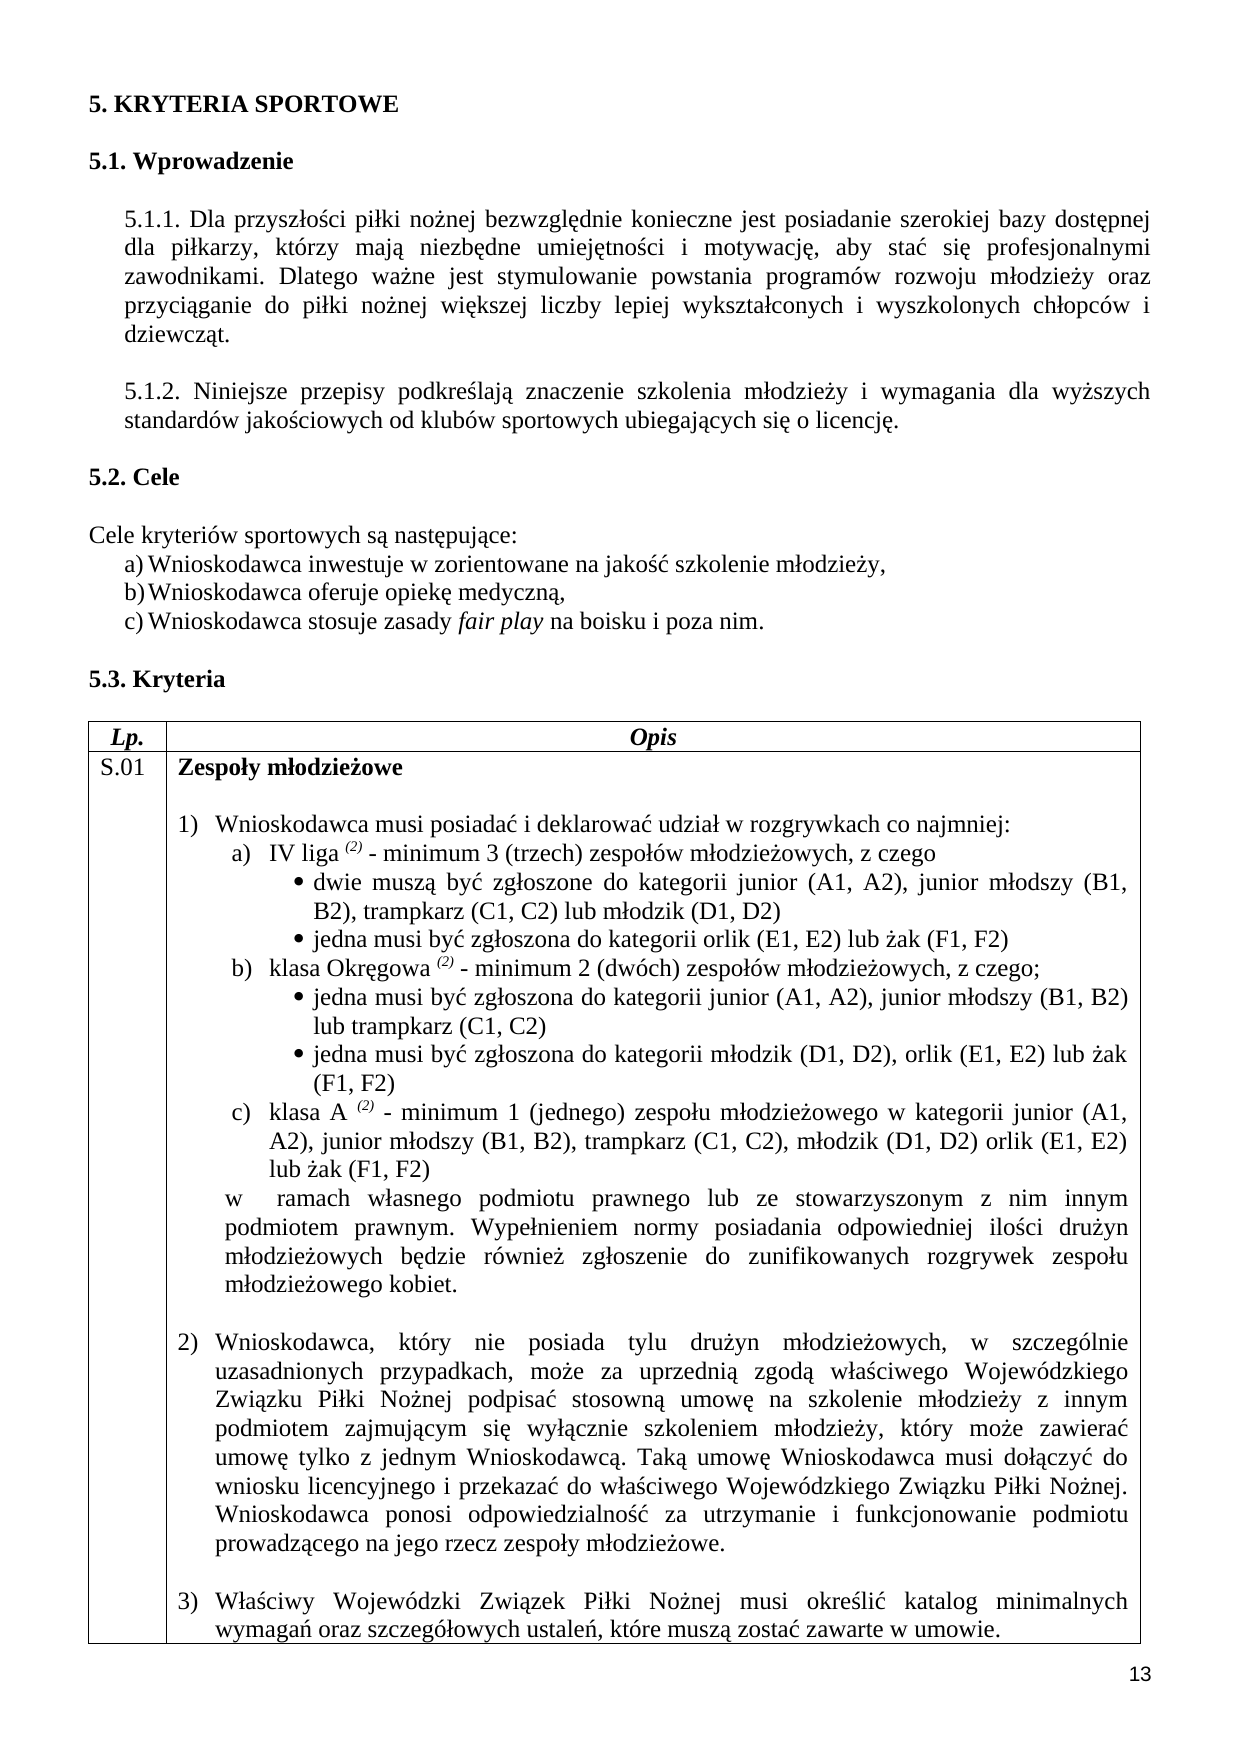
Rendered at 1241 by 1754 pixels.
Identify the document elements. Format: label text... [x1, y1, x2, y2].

list Wnioskodawca oferuje opiekę medyczną, [124, 577, 1152, 606]
text 5.3. Kryteria [89, 664, 1152, 692]
list 5.1.1. Dla przyszłości piłki nożnej bezwzględnie konieczne jest posiadanie szerokiej bazy dostępnej dla piłkarzy, którzy mają niezbędne umiejętności i motywację, aby stać się profesjonalnymi zawodnikami. Dlatego ważne jest stymulowanie powstania programów rozwoju młodzieży oraz przyciąganie do piłki nożnej większej liczby lepiej wykształconych i wyszkolonych chłopców i dziewcząt. [89, 204, 1152, 347]
text 5. KRYTERIA SPORTOWE [89, 89, 1152, 117]
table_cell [167, 752, 1140, 1643]
table_header Opis [167, 722, 1140, 751]
text Cele kryteriów sportowych są następujące: [89, 520, 1152, 549]
table_header Lp. [89, 722, 166, 751]
list Wnioskodawca inwestuje w zorientowane na jakość szkolenie młodzieży, [124, 549, 1152, 577]
list Wnioskodawca stosuje zasady fair play na boisku i poza nim. [124, 606, 1152, 635]
text 5.2. Cele [89, 462, 1152, 491]
table_cell S.01 [89, 752, 166, 1643]
text 5.1. Wprowadzenie [89, 146, 1152, 175]
list 5.1.2. Niniejsze przepisy podkreślają znaczenie szkolenia młodzieży i wymagania dla wyższych standardów jakościowych od klubów sportowych ubiegających się o licencję. [89, 376, 1152, 434]
